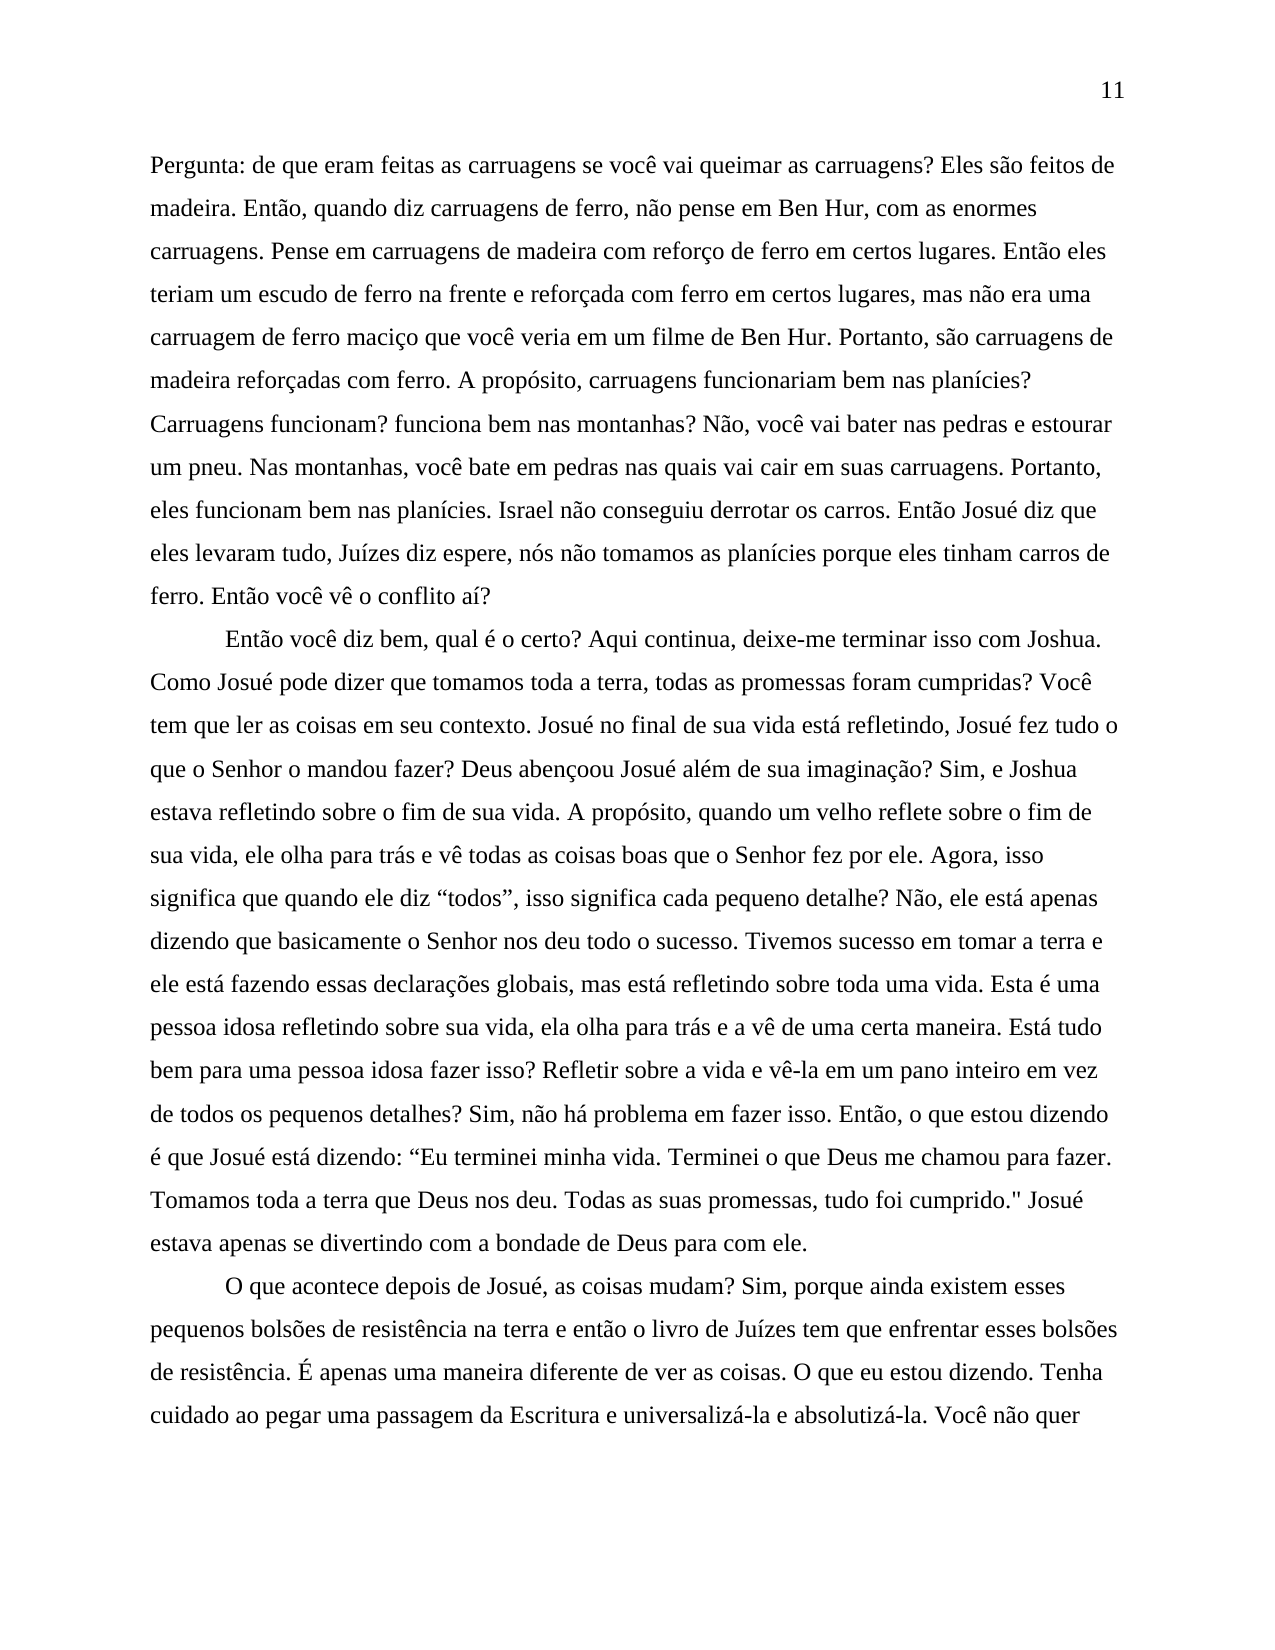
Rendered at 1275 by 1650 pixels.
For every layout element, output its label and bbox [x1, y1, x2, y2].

text [150, 150, 1125, 1429]
